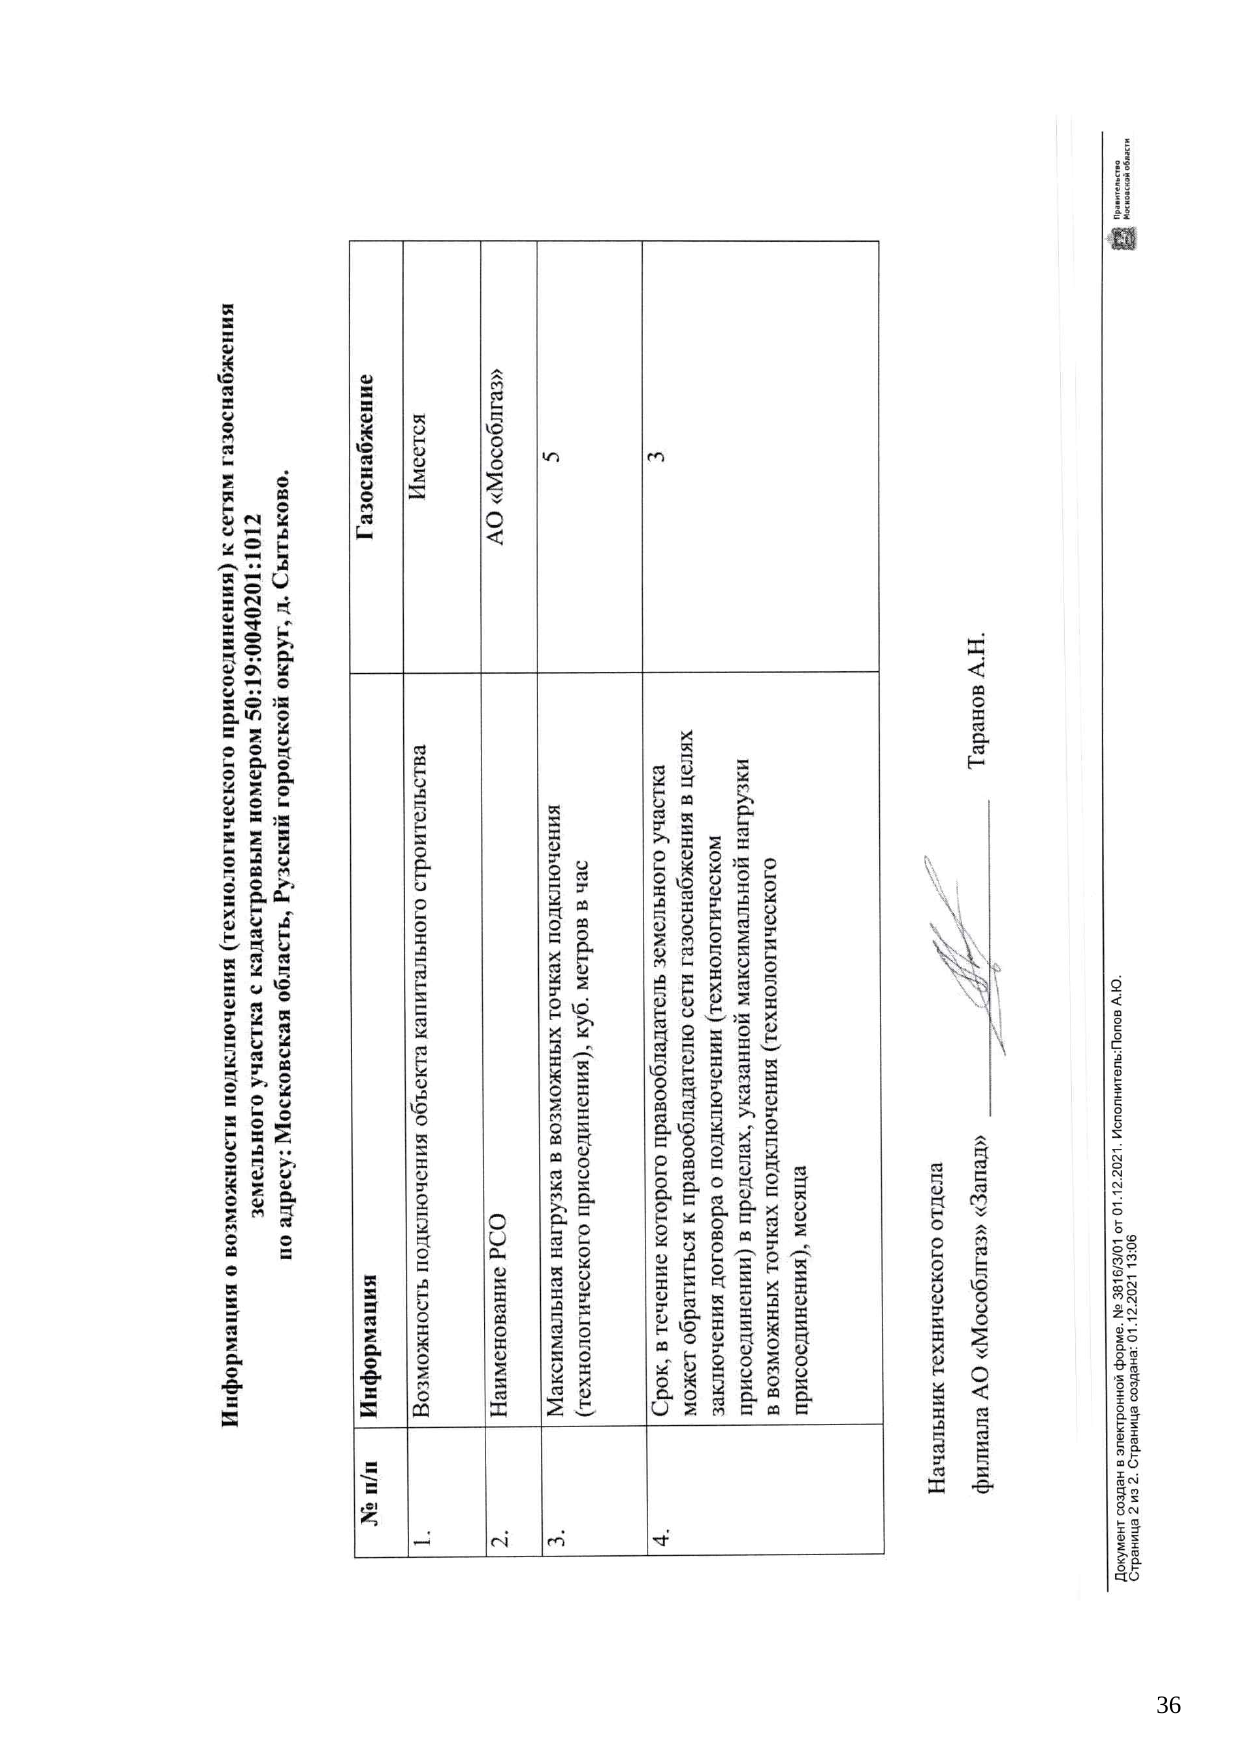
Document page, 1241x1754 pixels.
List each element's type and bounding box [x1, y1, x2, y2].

picture [103, 88, 1182, 1631]
